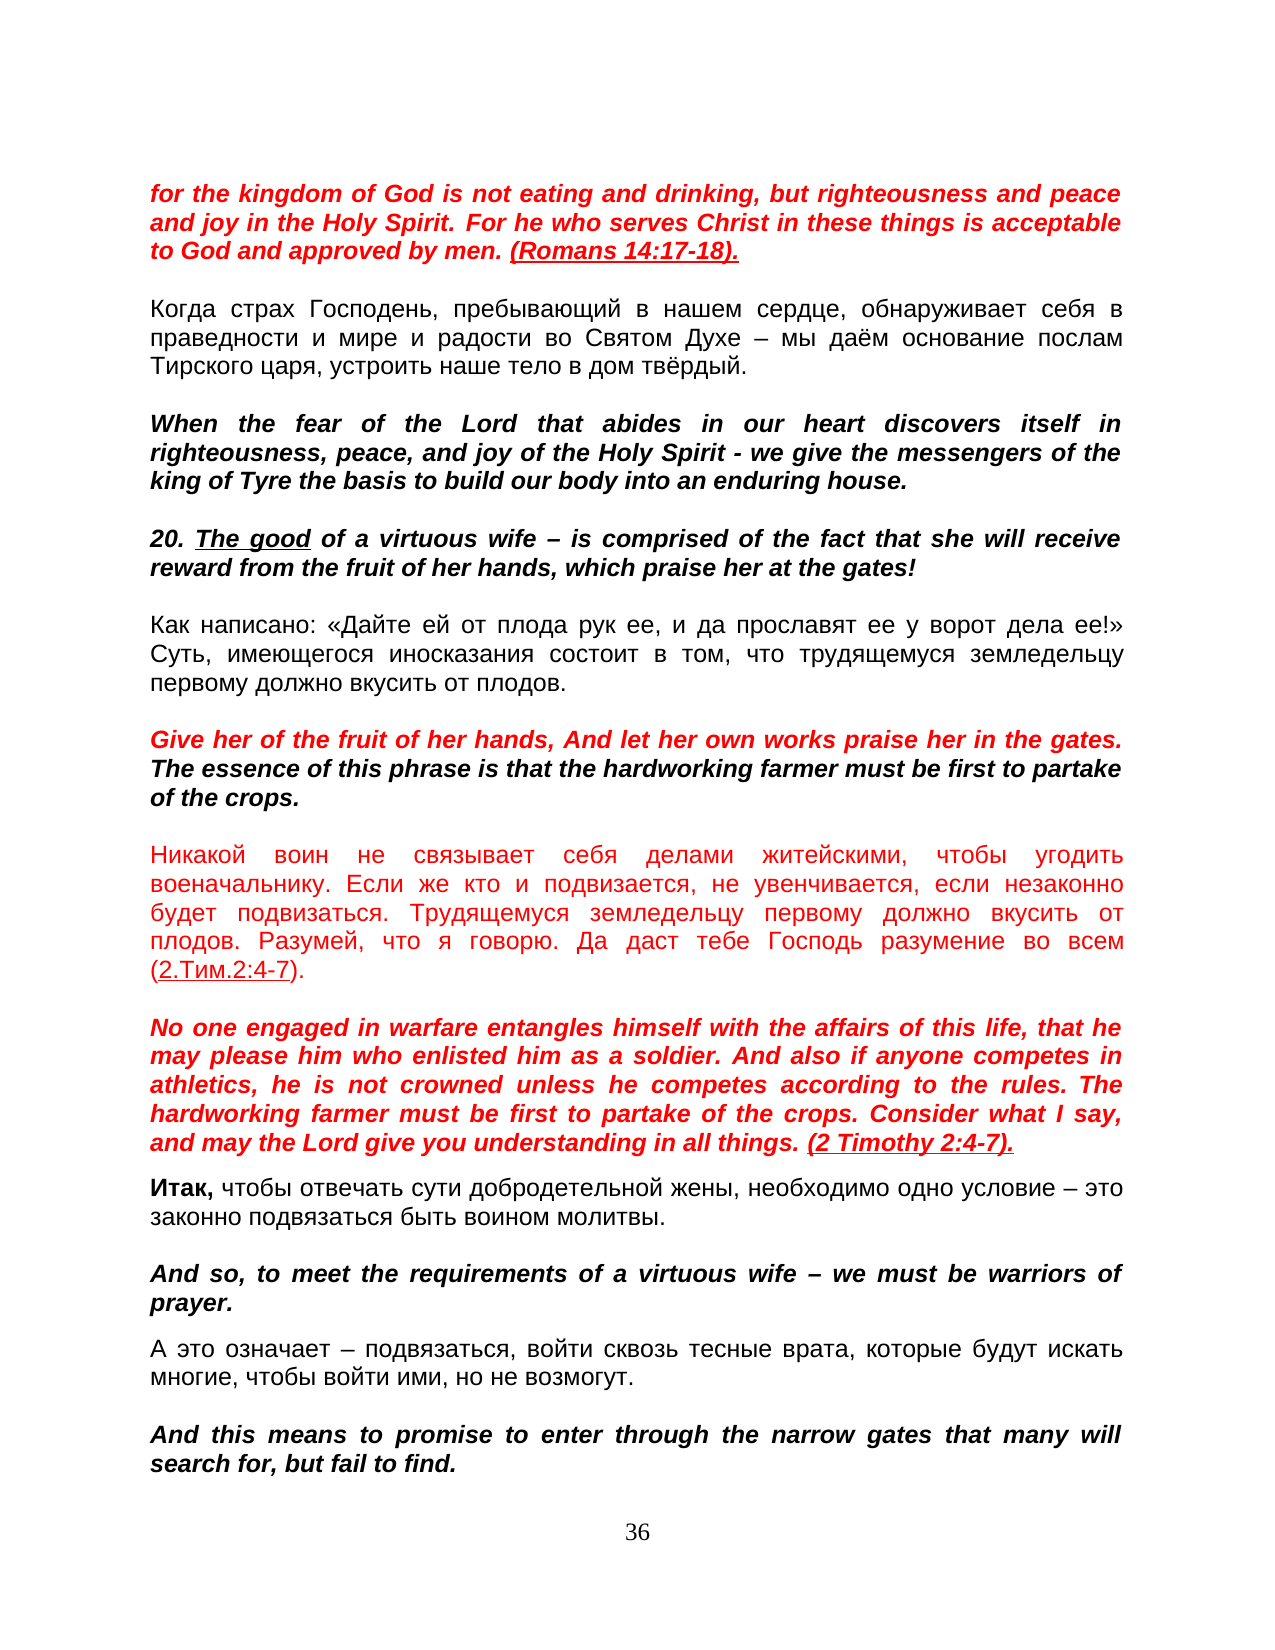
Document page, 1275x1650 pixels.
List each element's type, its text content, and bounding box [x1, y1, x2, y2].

text for the kingdom of God is not eating and drinking, but righteousness and peace and joy in the Holy Spirit. For he who serves Christ in these things is acceptable to God and approved by men. (Romans 14:17-18). [150, 179, 1125, 265]
text Когда страх Господень, пребывающий в нашем сердце, обнаруживает себя в праведности и мире и радости во Святом Духе – мы даём основание послам Тирского царя, устроить наше тело в дом твёрдый. [150, 294, 1125, 380]
text Никакой воин не связывает себя делами житейскими, чтобы угодить военачальнику. Если же кто и подвизается, не увенчивается, если незаконно будет подвизаться. Трудящемуся земледельцу первому должно вкусить от плодов. Разумей, что я говорю. Да даст тебе Господь разумение во всем (2.Тим.2:4-7). [150, 840, 1125, 984]
text And this means to promise to enter through the narrow gates that many will search for, but fail to find. [150, 1420, 1125, 1477]
text And so, to meet the requirements of a virtuous wife – we must be warriors of prayer. [150, 1259, 1125, 1317]
text Give her of the fruit of her hands, And let her own works praise her in the gates. The essence of this phrase is that the hardworking farmer must be first to partake of the crops. [150, 725, 1125, 811]
text Итак, чтобы отвечать сути добродетельной жены, необходимо одно условие – это законно подвязаться быть воином молитвы. [150, 1173, 1125, 1231]
text When the fear of the Lord that abides in our heart discovers itself in righteousness, peace, and joy of the Holy Spirit - we give the messengers of the king of Tyre the basis to build our body into an enduring house. [150, 409, 1125, 495]
text 20. The good of a virtuous wife – is comprised of the fact that she will receive reward from the fruit of her hands, which praise her at the gates! [150, 524, 1125, 581]
text No one engaged in warfare entangles himself with the affairs of this life, that he may please him who enlisted him as a soldier. And also if anyone competes in athletics, he is not crowned unless he competes according to the rules. The hardworking farmer must be first to partake of the crops. Consider what I say, and may the Lord give you understanding in all things. (2 Timothy 2:4-7). [150, 1012, 1125, 1156]
text А это означает – подвязаться, войти сквозь тесные врата, которые будут искать многие, чтобы войти ими, но не возмогут. [150, 1333, 1125, 1391]
text Как написано: «Дайте ей от плода рук ее, и да прославят ее у ворот дела ее!» Суть, имеющегося иносказания состоит в том, что трудящемуся земледельцу первому должно вкусить от плодов. [150, 610, 1125, 696]
